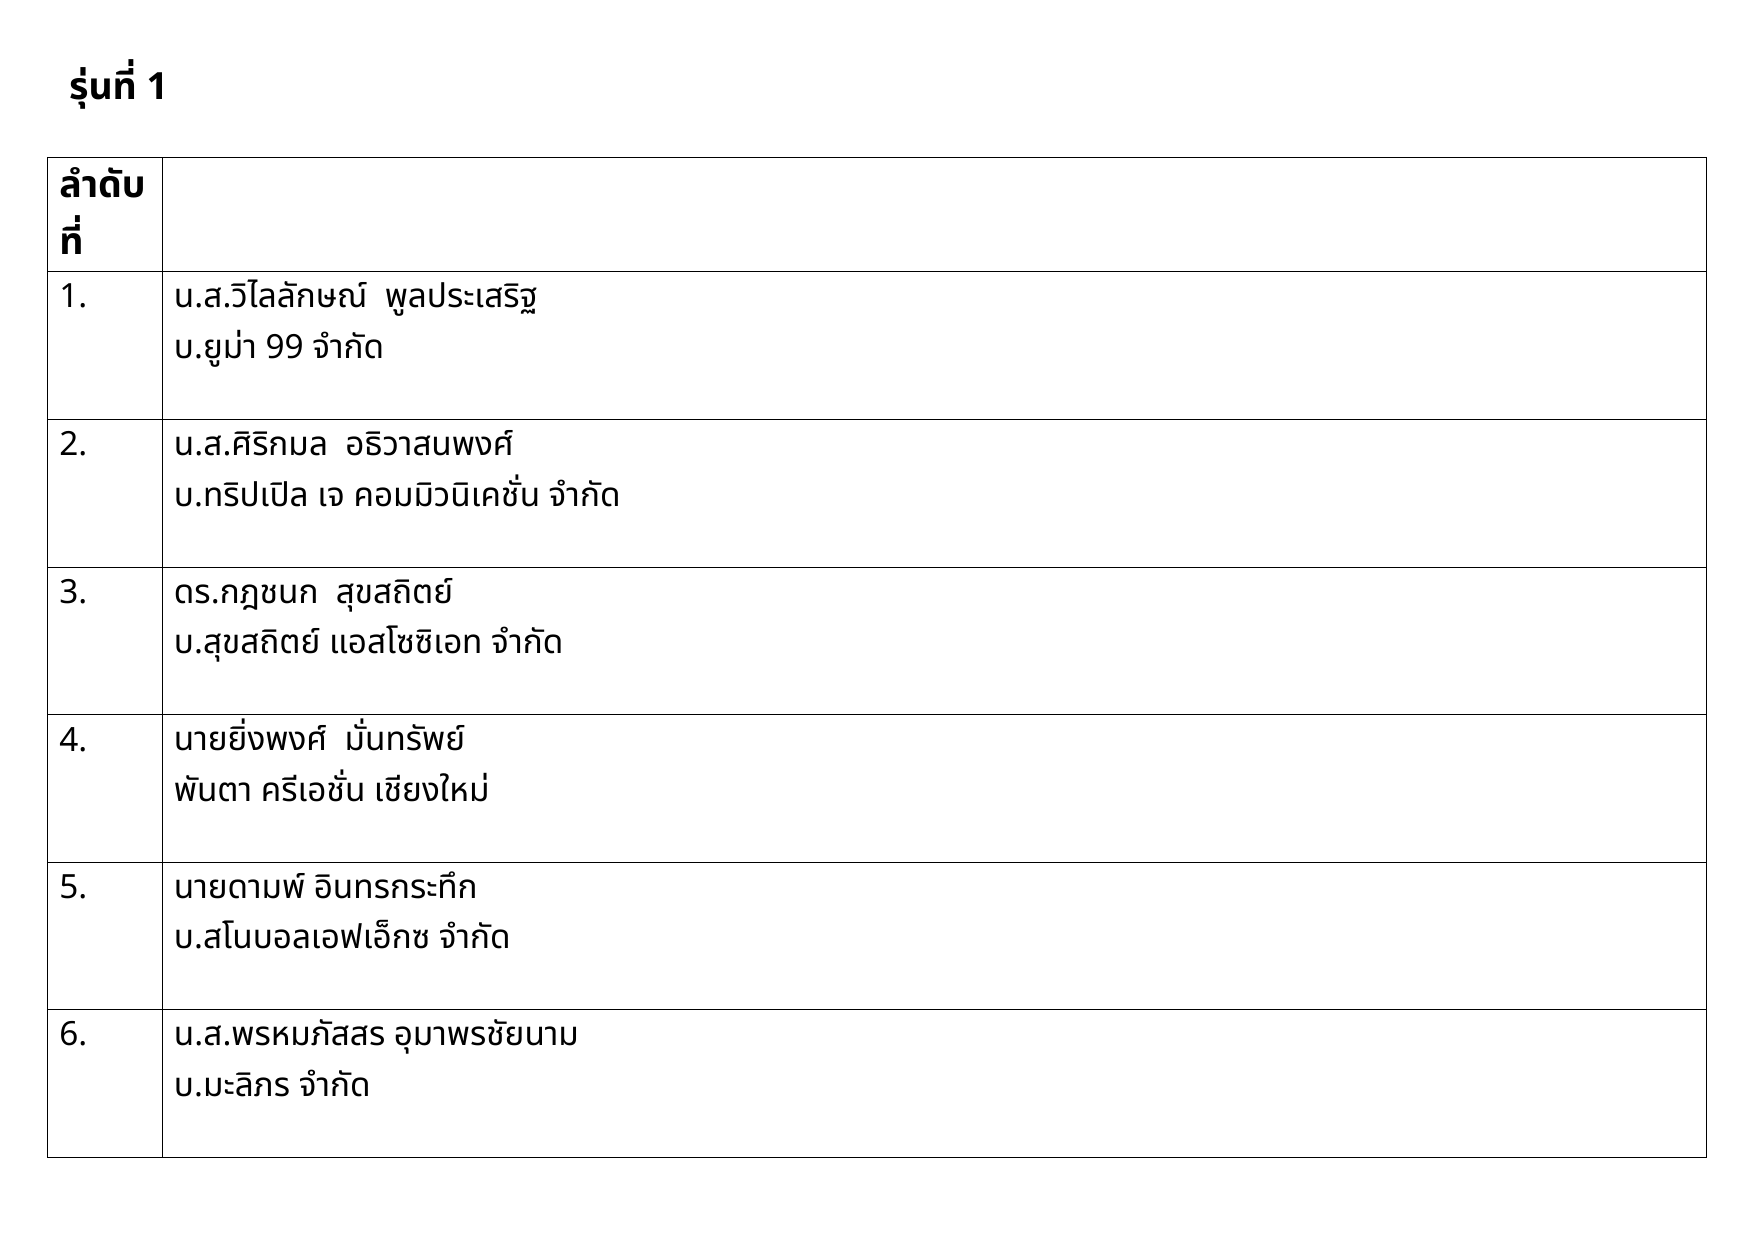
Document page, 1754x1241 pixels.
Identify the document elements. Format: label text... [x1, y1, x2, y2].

table_cell 4. [48, 715, 162, 862]
table_cell 5. [48, 863, 162, 1009]
table_cell น.ส.ศิริกมล อธิวาสนพงศ์ บ.ทริปเปิล เจ คอมมิวนิเคชั่น จำกัด [163, 420, 1706, 567]
table_cell 6. [48, 1010, 162, 1157]
table_cell 1. [48, 272, 162, 419]
table_cell 3. [48, 568, 162, 714]
table_header ลำดับที่ [48, 158, 162, 271]
table_header [163, 158, 1706, 271]
table_cell นายดามพ์ อินทรกระทึก บ.สโนบอลเอฟเอ็กซ จำกัด [163, 863, 1706, 1009]
table_cell น.ส.พรหมภัสสร อุมาพรชัยนาม บ.มะลิภร จำกัด [163, 1010, 1706, 1157]
table_cell ดร.กฎชนก สุขสถิตย์ บ.สุขสถิตย์ แอสโซซิเอท จำกัด [163, 568, 1706, 714]
table_cell น.ส.วิไลลักษณ์ พูลประเสริฐ บ.ยูม่า 99 จำกัด [163, 272, 1706, 419]
text รุ่นที่ 1 [59, 59, 1695, 116]
table_cell นายยิ่งพงศ์ มั่นทรัพย์ พันตา ครีเอชั่น เชียงใหม่ [163, 715, 1706, 862]
table_cell 2. [48, 420, 162, 567]
